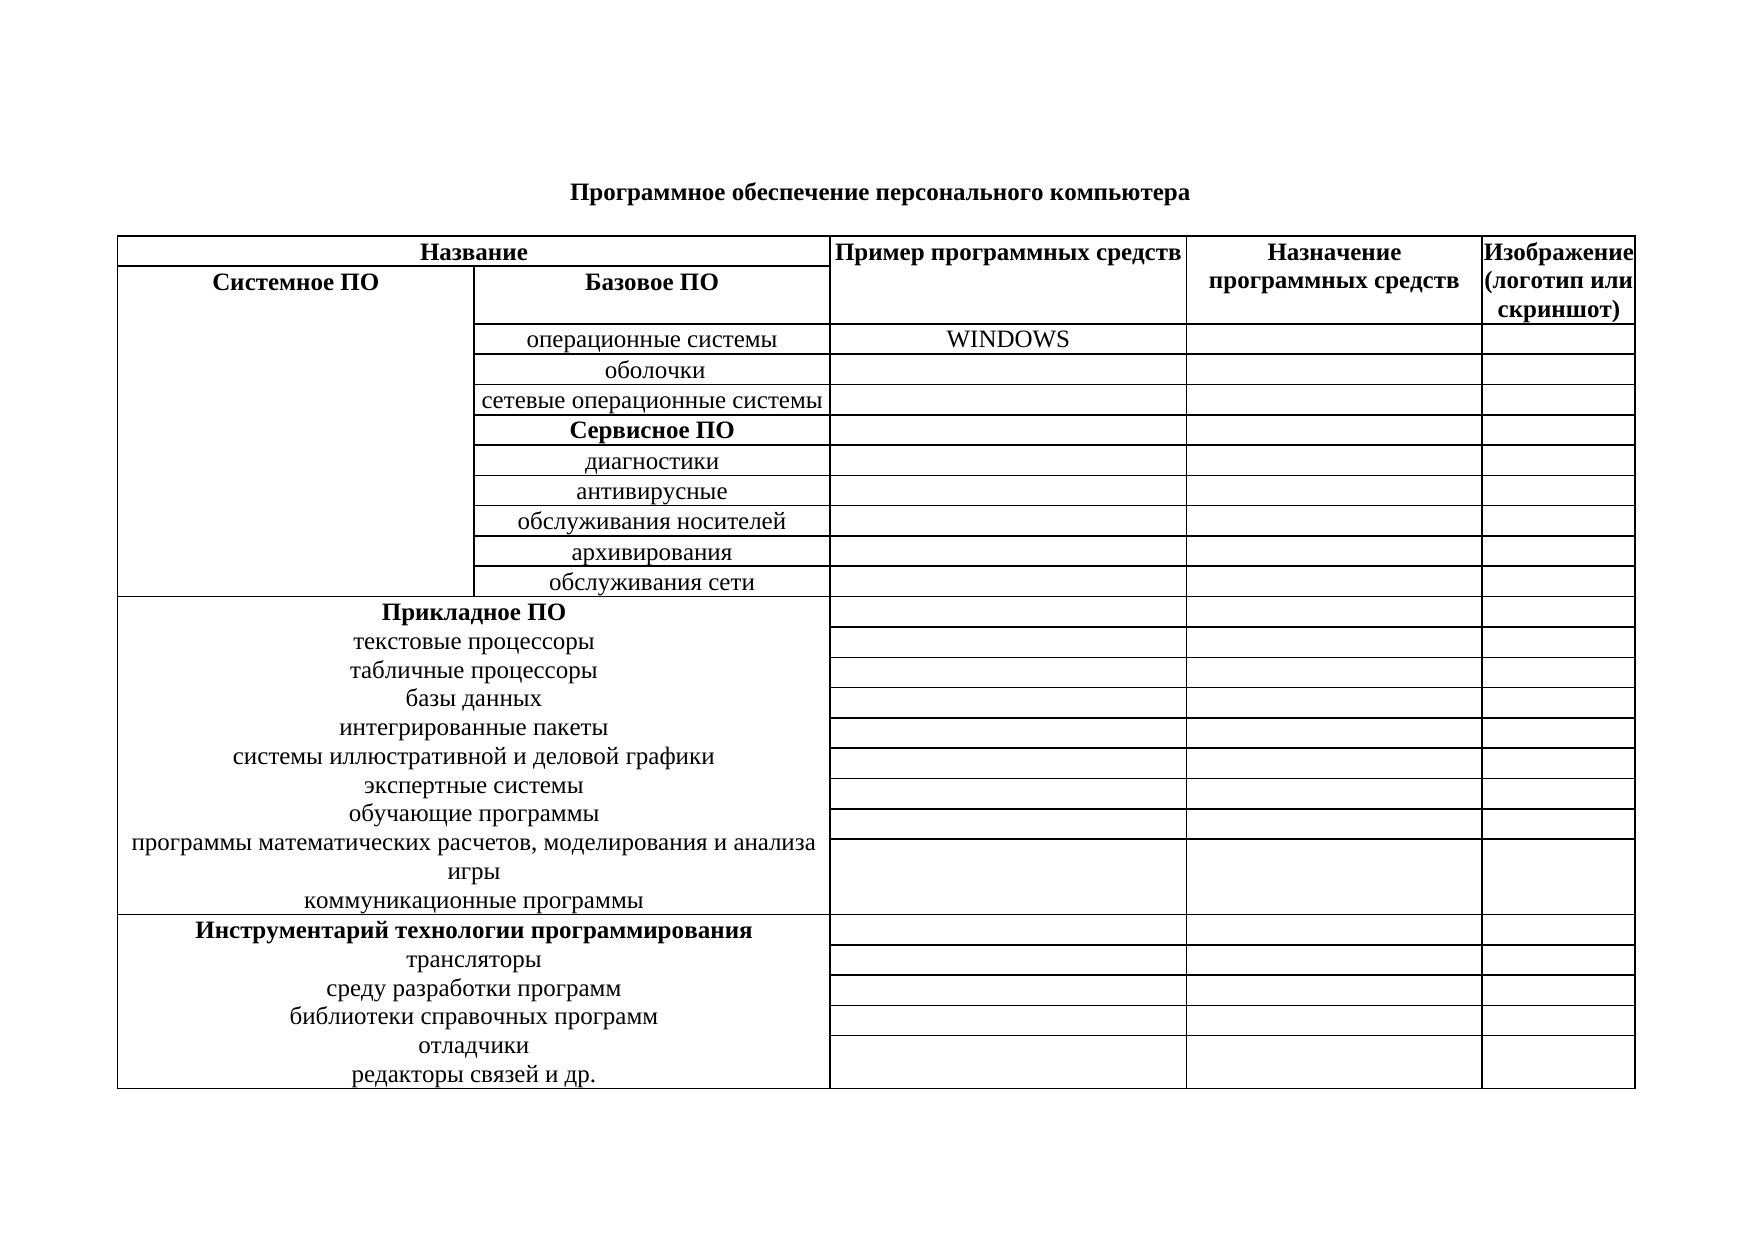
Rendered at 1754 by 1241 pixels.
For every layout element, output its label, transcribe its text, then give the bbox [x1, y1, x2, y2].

table_cell [1187, 355, 1481, 383]
table_cell [1187, 915, 1481, 944]
table_cell [831, 688, 1186, 717]
table_cell [831, 1036, 1186, 1088]
table_cell [1483, 628, 1634, 656]
table_cell [1483, 476, 1634, 505]
table_cell [1187, 476, 1481, 505]
table_header Название [118, 237, 829, 265]
table_cell [1483, 385, 1634, 414]
table_cell [831, 658, 1186, 687]
table_cell [1187, 628, 1481, 656]
table_cell [1187, 658, 1481, 687]
table_cell [1483, 416, 1634, 444]
table_cell [1187, 385, 1481, 414]
table_cell [831, 915, 1186, 944]
table_cell [831, 840, 1186, 913]
table_cell [1187, 840, 1481, 913]
table_cell оболочки [475, 355, 829, 383]
table_cell [1187, 719, 1481, 747]
table_cell [1483, 506, 1634, 535]
table_cell [831, 628, 1186, 656]
table_cell [1187, 506, 1481, 535]
table_cell диагностики [475, 446, 829, 474]
table_cell [831, 810, 1186, 838]
table_cell [1187, 976, 1481, 1004]
table_cell [1483, 325, 1634, 353]
table_cell [1187, 749, 1481, 778]
table_cell [831, 946, 1186, 974]
table_cell архивирования [475, 537, 829, 565]
table_cell [1483, 446, 1634, 474]
table_cell [1187, 1036, 1481, 1088]
table_cell [1483, 779, 1634, 808]
table_cell [831, 779, 1186, 808]
table_cell [1483, 810, 1634, 838]
table_cell [1187, 446, 1481, 474]
table_cell [831, 597, 1186, 626]
table_header Пример программных средств [831, 237, 1186, 323]
table_cell [831, 749, 1186, 778]
table_cell Инструментарий технологии программирования трансляторы среду разработки программ библиотеки справочных программ отладчики редакторы связей и др. [118, 915, 829, 1088]
table_cell Базовое ПО [475, 267, 829, 323]
table_cell [1483, 749, 1634, 778]
table_header Изображение (логотип или скриншот) [1483, 237, 1634, 323]
table_cell [1187, 567, 1481, 596]
table_cell [1187, 688, 1481, 717]
table_cell [1187, 416, 1481, 444]
table_cell [1187, 325, 1481, 353]
table_cell [831, 476, 1186, 505]
table_cell [1187, 537, 1481, 565]
table_cell [1483, 658, 1634, 687]
table_cell [1483, 719, 1634, 747]
text Программное обеспечение персонального компьютера [118, 177, 1636, 206]
table_cell [831, 976, 1186, 1004]
table_cell [831, 506, 1186, 535]
table_cell [1483, 567, 1634, 596]
table_cell [1483, 688, 1634, 717]
table_header Назначение программных средств [1187, 237, 1481, 323]
table_cell [831, 446, 1186, 474]
table_cell обслуживания носителей [475, 506, 829, 535]
table_cell [1483, 946, 1634, 974]
table_cell [831, 416, 1186, 444]
table_cell [1483, 976, 1634, 1004]
table_cell [831, 1006, 1186, 1035]
table_cell [1483, 537, 1634, 565]
table_cell [1187, 779, 1481, 808]
table_cell [1187, 597, 1481, 626]
table_cell [1483, 1036, 1634, 1088]
table_cell антивирусные [475, 476, 829, 505]
table_cell [831, 385, 1186, 414]
table_cell [1483, 355, 1634, 383]
table_cell обслуживания сети [475, 567, 829, 596]
table_cell операционные системы [475, 325, 829, 353]
table_cell [1483, 915, 1634, 944]
table_cell [831, 355, 1186, 383]
table_cell WINDOWS [831, 325, 1186, 353]
table_cell [1483, 840, 1634, 913]
table_cell Сервисное ПО [475, 416, 829, 444]
table_cell [1187, 946, 1481, 974]
table_cell [1187, 1006, 1481, 1035]
table_cell Системное ПО [118, 267, 473, 596]
table_cell сетевые операционные системы [475, 385, 829, 414]
table_cell [1483, 597, 1634, 626]
table_cell [831, 537, 1186, 565]
table_cell [1187, 810, 1481, 838]
table_cell [831, 719, 1186, 747]
table_cell [1483, 1006, 1634, 1035]
table_cell [831, 567, 1186, 596]
table_cell Прикладное ПО текстовые процессоры табличные процессоры базы данных интегрированные пакеты системы иллюстративной и деловой графики экспертные системы обучающие программы программы математических расчетов, моделирования и анализа игры коммуникационные программы [118, 597, 829, 913]
